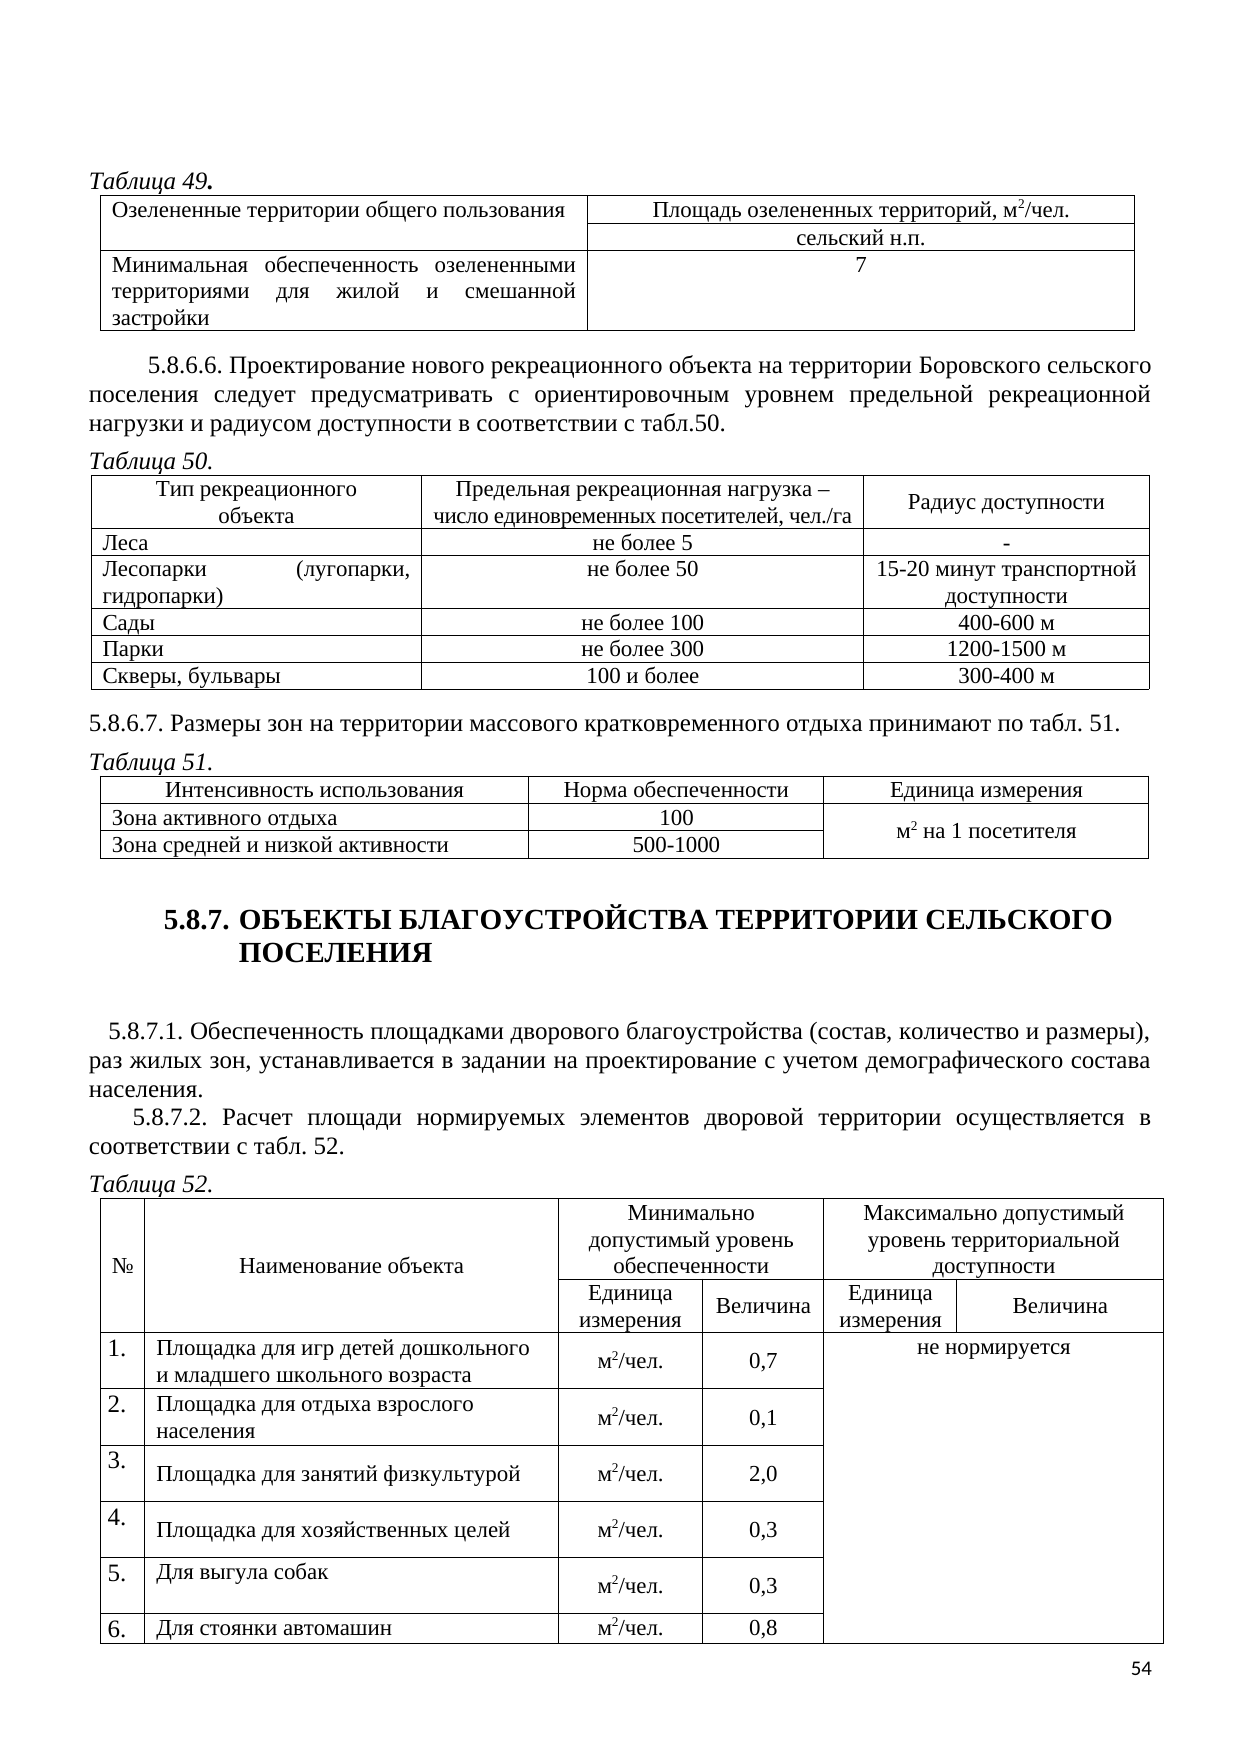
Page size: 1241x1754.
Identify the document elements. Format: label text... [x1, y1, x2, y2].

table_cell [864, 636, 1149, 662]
text Таблица 52. [89, 1169, 1152, 1198]
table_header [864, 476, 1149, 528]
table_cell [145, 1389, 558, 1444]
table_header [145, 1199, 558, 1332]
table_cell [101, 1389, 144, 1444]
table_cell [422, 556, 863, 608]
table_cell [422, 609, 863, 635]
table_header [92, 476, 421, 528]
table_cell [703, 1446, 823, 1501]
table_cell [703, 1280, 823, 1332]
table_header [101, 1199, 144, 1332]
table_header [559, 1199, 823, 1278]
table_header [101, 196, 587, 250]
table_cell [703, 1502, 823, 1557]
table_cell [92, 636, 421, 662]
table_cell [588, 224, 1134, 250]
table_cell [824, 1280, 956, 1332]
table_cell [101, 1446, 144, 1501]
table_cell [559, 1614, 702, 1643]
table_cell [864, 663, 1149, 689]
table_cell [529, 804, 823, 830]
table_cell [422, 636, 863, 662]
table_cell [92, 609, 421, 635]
text 5.8.6.7. Размеры зон на территории массового кратковременного отдыха принимают по табл. 51. [89, 708, 1152, 737]
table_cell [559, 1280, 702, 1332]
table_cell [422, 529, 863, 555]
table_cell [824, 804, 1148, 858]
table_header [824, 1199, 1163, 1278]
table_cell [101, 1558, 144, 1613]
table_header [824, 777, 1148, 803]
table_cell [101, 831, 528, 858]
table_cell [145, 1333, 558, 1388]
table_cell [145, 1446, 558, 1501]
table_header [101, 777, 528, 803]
text 5.8.7.1. Обеспеченность площадками дворового благоустройства (состав, количество и размеры), раз жилых зон, устанавливается в задании на проектирование с учетом демографического состава населения. [89, 1016, 1152, 1102]
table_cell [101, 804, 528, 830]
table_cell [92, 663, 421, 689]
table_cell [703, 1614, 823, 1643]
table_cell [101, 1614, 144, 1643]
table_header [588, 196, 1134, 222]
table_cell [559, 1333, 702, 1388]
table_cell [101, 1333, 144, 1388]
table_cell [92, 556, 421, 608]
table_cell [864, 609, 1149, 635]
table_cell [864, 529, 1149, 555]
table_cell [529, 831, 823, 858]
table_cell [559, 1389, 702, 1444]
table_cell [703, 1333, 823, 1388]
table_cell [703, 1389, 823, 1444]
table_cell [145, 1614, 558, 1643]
text Таблица 50. [89, 446, 1152, 475]
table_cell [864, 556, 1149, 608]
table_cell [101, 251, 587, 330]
text 5.8.7.2. Расчет площади нормируемых элементов дворовой территории осуществляется в соответствии с табл. 52. [89, 1102, 1152, 1160]
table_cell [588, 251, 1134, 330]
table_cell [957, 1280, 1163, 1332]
text Таблица 51. [89, 747, 1152, 776]
text 5.8.6.6. Проектирование нового рекреационного объекта на территории Боровского сельского поселения следует предусматривать с ориентировочным уровнем предельной рекреационной нагрузки и радиусом доступности в соответствии с табл.50. [89, 350, 1152, 436]
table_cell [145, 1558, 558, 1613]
text Таблица 49. [89, 166, 1152, 195]
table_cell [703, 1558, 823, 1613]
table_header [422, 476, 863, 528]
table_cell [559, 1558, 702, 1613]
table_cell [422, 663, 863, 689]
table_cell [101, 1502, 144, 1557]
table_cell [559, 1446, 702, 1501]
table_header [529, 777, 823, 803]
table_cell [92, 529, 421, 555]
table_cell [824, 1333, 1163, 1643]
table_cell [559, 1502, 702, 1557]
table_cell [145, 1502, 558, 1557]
list ОБЪЕКТЫ БЛАГОУСТРОЙСТВА ТЕРРИТОРИИ СЕЛЬСКОГО ПОСЕЛЕНИЯ [164, 902, 1152, 969]
